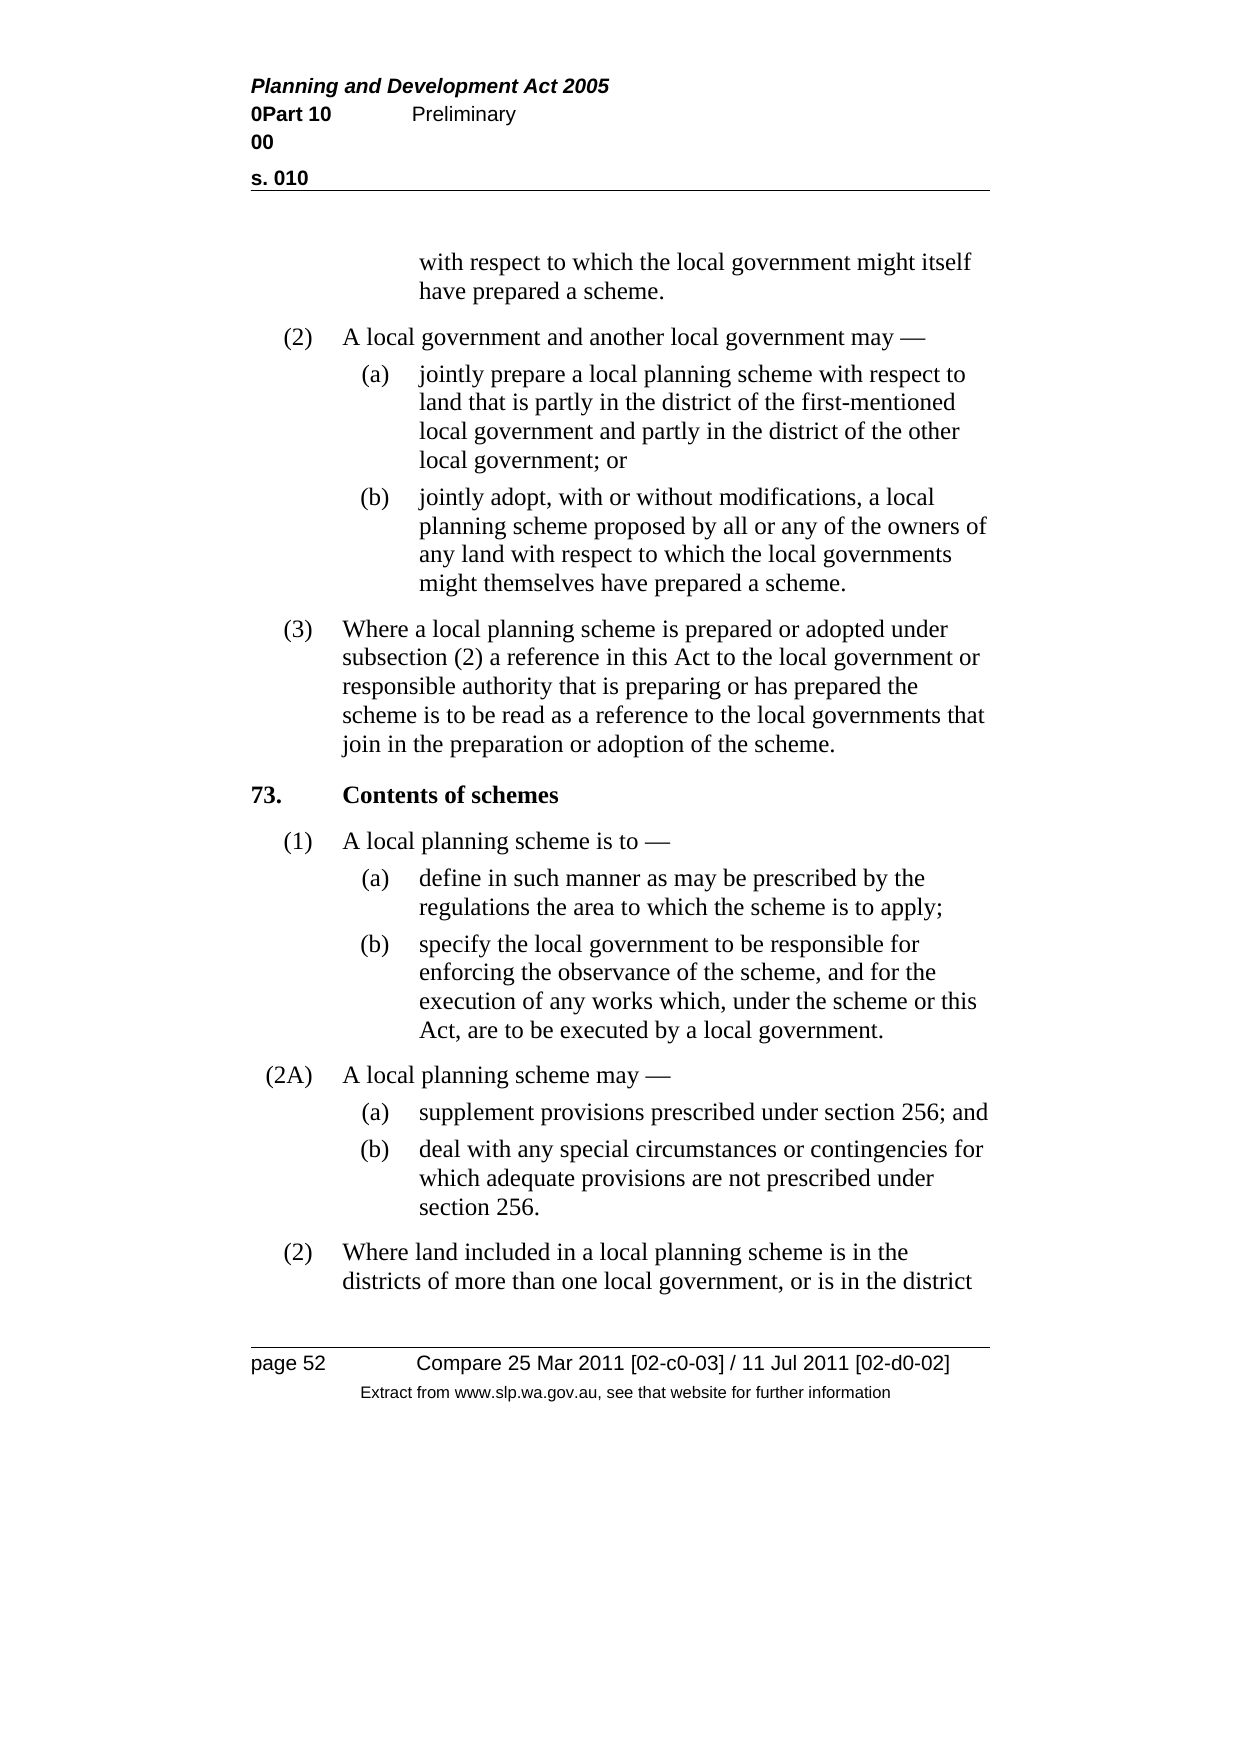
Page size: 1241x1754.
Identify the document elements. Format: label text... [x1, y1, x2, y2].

text (2A) A local planning scheme may — [251, 1060, 990, 1089]
text (a) jointly prepare a local planning scheme with respect to land that is partly in the district of the first-mentioned local government and partly in the district of the other local government; or [251, 359, 990, 474]
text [251, 1237, 990, 1295]
subtitle 73. Contents of schemes [251, 780, 990, 809]
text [251, 247, 990, 305]
text (b) jointly adopt, with or without modifications, a local planning scheme proposed by all or any of the owners of any land with respect to which the local governments might themselves have prepared a scheme. [251, 482, 990, 597]
text (b) deal with any special circumstances or contingencies for which adequate provisions are not prescribed under section 256. [251, 1134, 990, 1221]
text (a) define in such manner as may be prescribed by the regulations the area to which the scheme is to apply; [251, 863, 990, 920]
text (a) supplement provisions prescribed under section 256; and [251, 1097, 990, 1126]
text (b) specify the local government to be responsible for enforcing the observance of the scheme, and for the execution of any works which, under the scheme or this Act, are to be executed by a local government. [251, 929, 990, 1044]
text (1) A local planning scheme is to — [251, 826, 990, 854]
text (2) A local government and another local government may — [251, 322, 990, 350]
text (3) Where a local planning scheme is prepared or adopted under subsection (2) a reference in this Act to the local government or responsible authority that is preparing or has prepared the scheme is to be read as a reference to the local governments that join in the preparation or adoption of the scheme. [251, 614, 990, 757]
